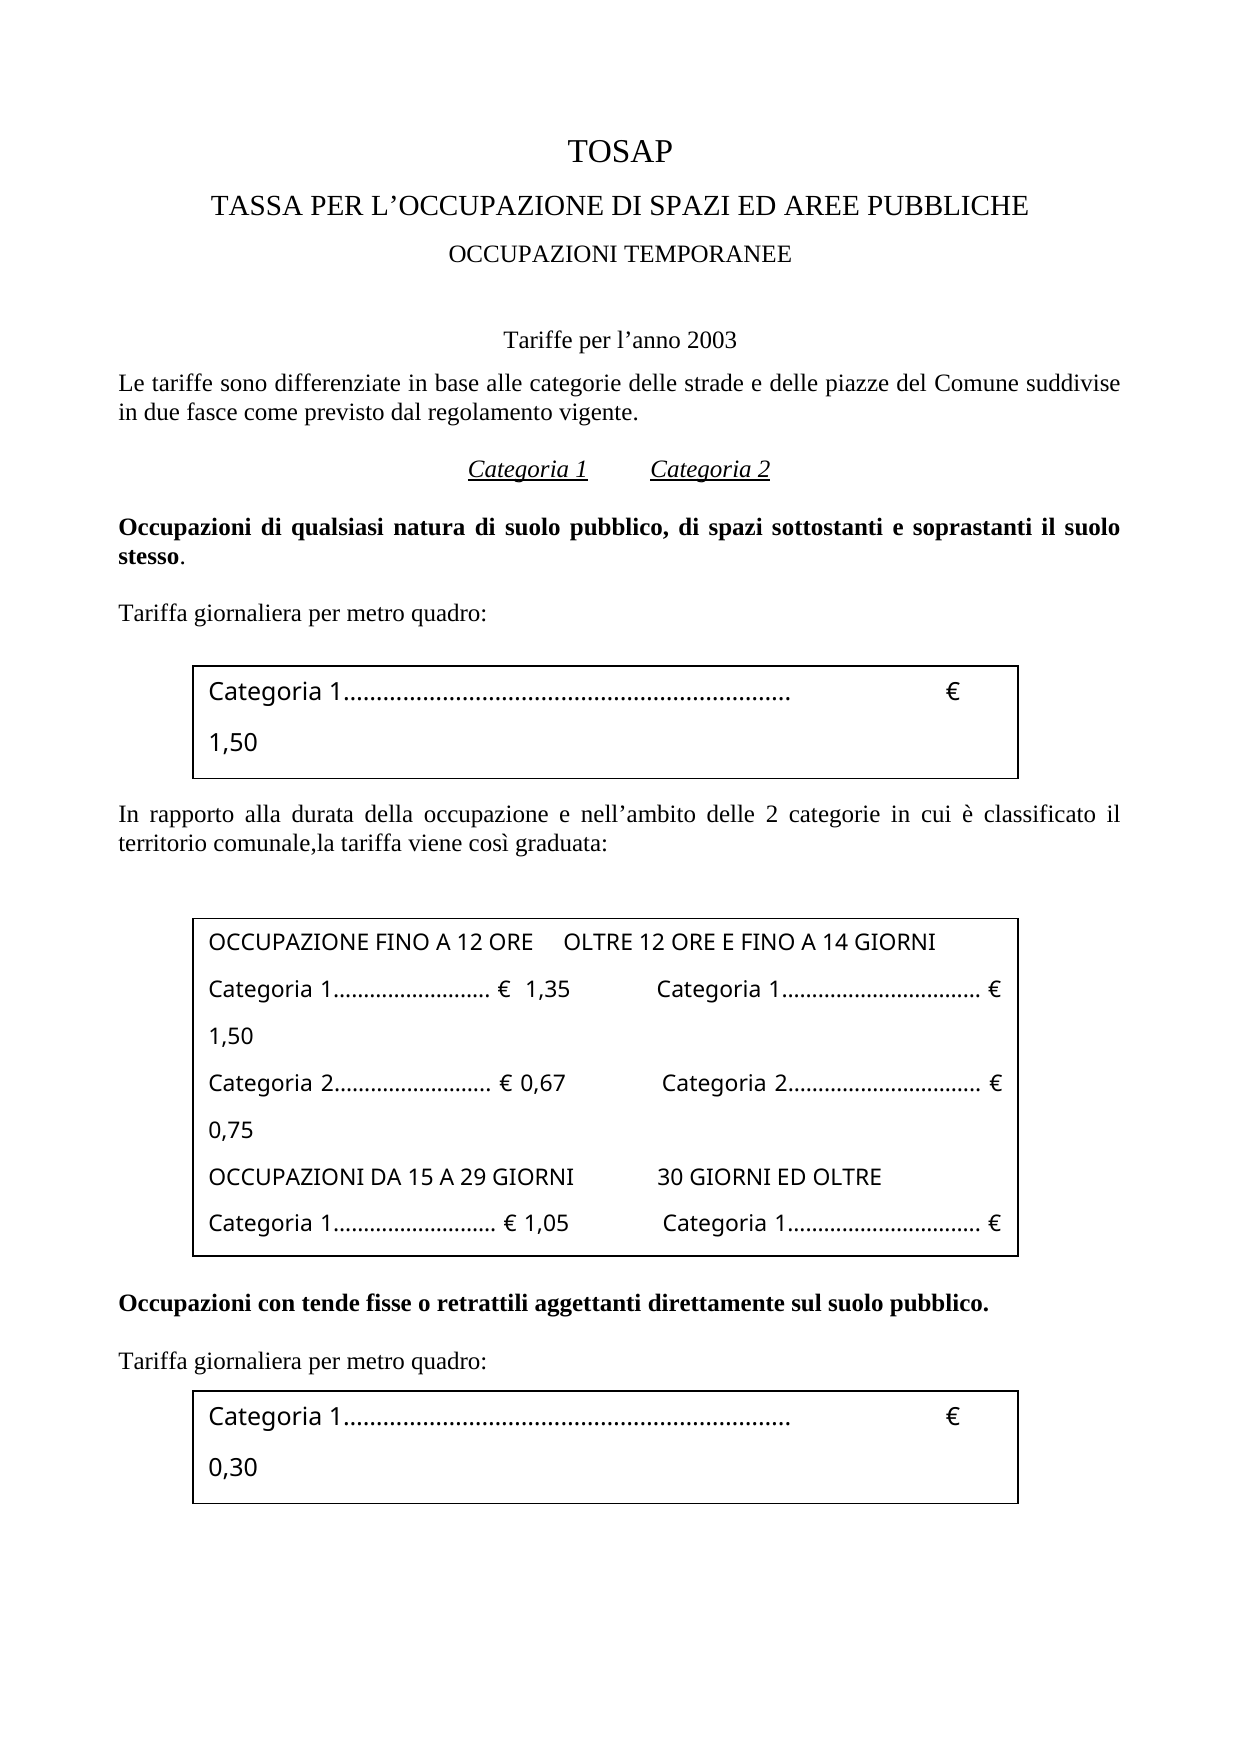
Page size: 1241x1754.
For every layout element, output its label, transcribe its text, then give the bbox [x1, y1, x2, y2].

text Tariffa giornaliera per metro quadro: [118, 598, 1122, 627]
text Occupazioni con tende fisse o retrattili aggettanti direttamente sul suolo pubblico. [118, 1288, 1122, 1317]
text Categoria 1 Categoria 2 [118, 454, 1122, 483]
text OCCUPAZIONI TEMPORANEE [118, 239, 1122, 268]
text Occupazioni di qualsiasi natura di suolo pubblico, di spazi sottostanti e soprastanti il suolo stesso. [118, 512, 1122, 569]
text Le tariffe sono differenziate in base alle categorie delle strade e delle piazze del Comune suddivise in due fasce come previsto dal regolamento vigente. [118, 368, 1122, 426]
text Tariffe per l’anno 2003 [118, 325, 1122, 354]
text TOSAP [118, 131, 1122, 169]
text Tariffa giornaliera per metro quadro: [118, 1346, 1122, 1374]
text TASSA PER L’OCCUPAZIONE DI SPAZI ED AREE PUBBLICHE [118, 188, 1122, 222]
text In rapporto alla durata della occupazione e nell’ambito delle 2 categorie in cui è classificato il territorio comunale,la tariffa viene così graduata: [118, 799, 1122, 857]
